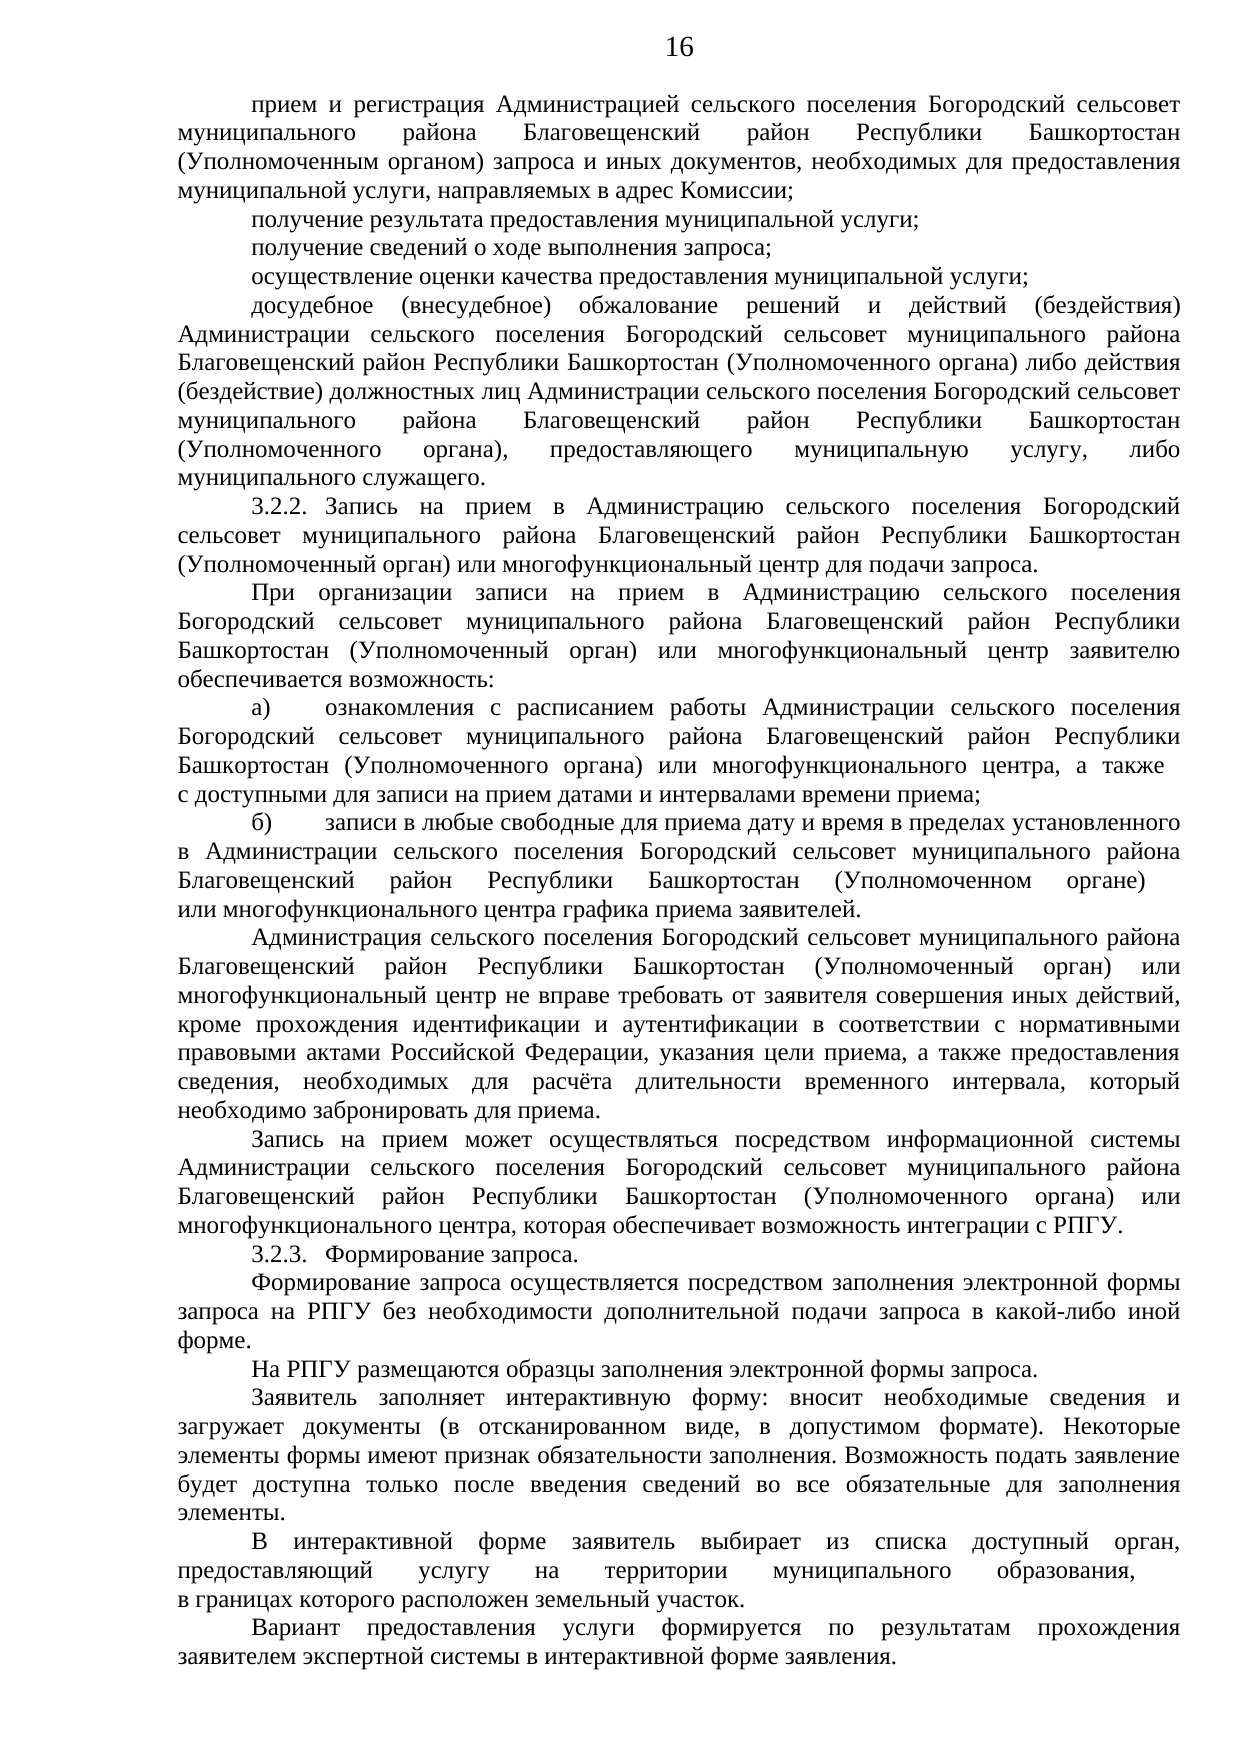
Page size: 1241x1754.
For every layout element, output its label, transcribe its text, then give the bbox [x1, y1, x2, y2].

text прием и регистрация Администрацией сельского поселения Богородский сельсовет муниципального района Благовещенский район Республики Башкортостан (Уполномоченным органом) запроса и иных документов, необходимых для предоставления муниципальной услуги, направляемых в адрес Комиссии; [177, 89, 1181, 204]
list ознакомления с расписанием работы Администрации сельского поселения Богородский сельсовет муниципального района Благовещенский район Республики Башкортостан (Уполномоченного органа) или многофункционального центра, а также с доступными для записи на прием датами и интервалами времени приема; [177, 692, 1181, 807]
text 3.2.3. Формирование запроса. [177, 1239, 1181, 1267]
text Вариант предоставления услуги формируется по результатам прохождения заявителем экспертной системы в интерактивной форме заявления. [177, 1612, 1181, 1670]
text Запись на прием может осуществляться посредством информационной системы Администрации сельского поселения Богородский сельсовет муниципального района Благовещенский район Республики Башкортостан (Уполномоченного органа) или многофункционального центра, которая обеспечивает возможность интеграции с РПГУ. [177, 1124, 1181, 1239]
text Администрация сельского поселения Богородский сельсовет муниципального района Благовещенский район Республики Башкортостан (Уполномоченный орган) или многофункциональный центр не вправе требовать от заявителя совершения иных действий, кроме прохождения идентификации и аутентификации в соответствии с нормативными правовыми актами Российской Федерации, указания цели приема, а также предоставления сведения, необходимых для расчёта длительности временного интервала, который необходимо забронировать для приема. [177, 922, 1181, 1124]
list Заявитель заполняет интерактивную форму: вносит необходимые сведения и загружает документы (в отсканированном виде, в допустимом формате). Некоторые элементы формы имеют признак обязательности заполнения. Возможность подать заявление будет доступна только после введения сведений во все обязательные для заполнения элементы. [177, 1382, 1181, 1526]
list В интерактивной форме заявитель выбирает из списка доступный орган, предоставляющий услугу на территории муниципального образования, в границах которого расположен земельный участок. [177, 1526, 1181, 1612]
text получение результата предоставления муниципальной услуги; [177, 204, 1181, 232]
text На РПГУ размещаются образцы заполнения электронной формы запроса. [177, 1354, 1181, 1382]
text Формирование запроса осуществляется посредством заполнения электронной формы запроса на РПГУ без необходимости дополнительной подачи запроса в какой-либо иной форме. [177, 1267, 1181, 1354]
text При организации записи на прием в Администрацию сельского поселения Богородский сельсовет муниципального района Благовещенский район Республики Башкортостан (Уполномоченный орган) или многофункциональный центр заявителю обеспечивается возможность: [177, 577, 1181, 692]
text досудебное (внесудебное) обжалование решений и действий (бездействия) Администрации сельского поселения Богородский сельсовет муниципального района Благовещенский район Республики Башкортостан (Уполномоченного органа) либо действия (бездействие) должностных лиц Администрации сельского поселения Богородский сельсовет муниципального района Благовещенский район Республики Башкортостан (Уполномоченного органа), предоставляющего муниципальную услугу, либо муниципального служащего. [177, 290, 1181, 491]
text осуществление оценки качества предоставления муниципальной услуги; [177, 261, 1181, 290]
list записи в любые свободные для приема дату и время в пределах установленного в Администрации сельского поселения Богородский сельсовет муниципального района Благовещенский район Республики Башкортостан (Уполномоченном органе) или многофункционального центра графика приема заявителей. [177, 807, 1181, 922]
text получение сведений о ходе выполнения запроса; [177, 232, 1181, 261]
text 3.2.2. Запись на прием в Администрацию сельского поселения Богородский сельсовет муниципального района Благовещенский район Республики Башкортостан (Уполномоченный орган) или многофункциональный центр для подачи запроса. [177, 491, 1181, 577]
